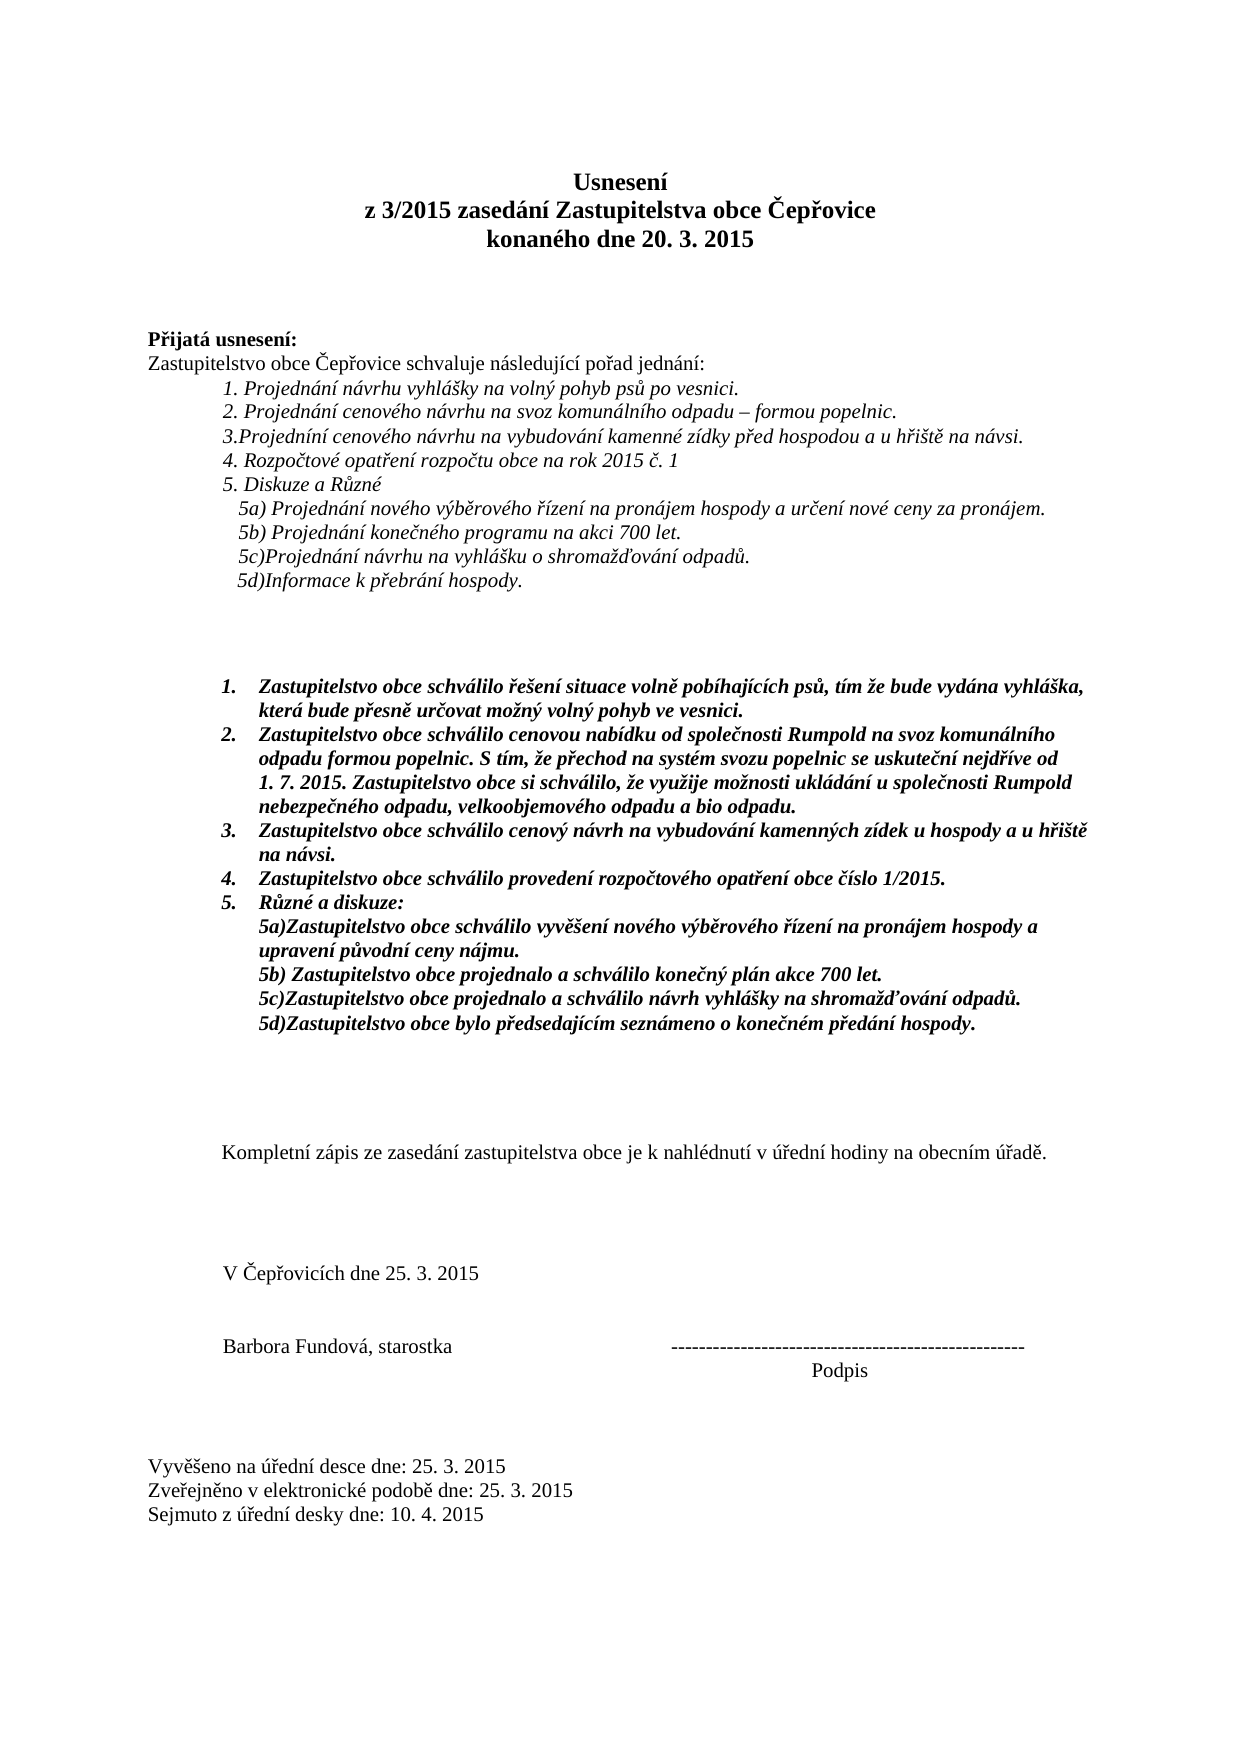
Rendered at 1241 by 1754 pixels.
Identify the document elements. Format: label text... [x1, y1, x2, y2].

text Barbora Fundová, starostka --------------------------------------------------- [223, 1333, 1093, 1358]
text z 3/2015 zasedání Zastupitelstva obce Čepřovice [148, 196, 1093, 224]
text 1. 7. 2015. Zastupitelstvo obce si schválilo, že využije možnosti ukládání u společnosti Rumpold nebezpečného odpadu, velkoobjemového odpadu a bio odpadu. [258, 770, 1093, 818]
text 5b) Zastupitelstvo obce projednalo a schválilo konečný plán akce 700 let. [258, 962, 1093, 986]
text 4. Rozpočtové opatření rozpočtu obce na rok 2015 č. 1 [223, 448, 1093, 472]
text Kompletní zápis ze zasedání zastupitelstva obce je k nahlédnutí v úřední hodiny na obecním úřadě. [148, 1140, 1093, 1164]
text konaného dne 20. 3. 2015 [148, 224, 1093, 253]
text 1. Projednání návrhu vyhlášky na volný pohyb psů po vesnici. [223, 375, 1093, 399]
text 5. Diskuze a Různé [185, 472, 1093, 496]
text 5c)Zastupitelstvo obce projednalo a schválilo návrh vyhlášky na shromažďování odpadů. [258, 986, 1093, 1010]
text 5a)Zastupitelstvo obce schválilo vyvěšení nového výběrového řízení na pronájem hospody a upravení původní ceny nájmu. [258, 914, 1093, 962]
text Sejmuto z úřední desky dne: 10. 4. 2015 [148, 1502, 1093, 1526]
text Přijatá usnesení: [148, 327, 1093, 351]
list Zastupitelstvo obce schválilo provedení rozpočtového opatření obce číslo 1/2015. [221, 866, 1093, 890]
text 3.Projedníní cenového návrhu na vybudování kamenné zídky před hospodou a u hřiště na návsi. [223, 423, 1093, 448]
text 5d)Informace k přebrání hospody. [221, 568, 1093, 592]
text V Čepřovicích dne 25. 3. 2015 [223, 1261, 1093, 1285]
text Usnesení [148, 167, 1093, 196]
text Vyvěšeno na úřední desce dne: 25. 3. 2015 [148, 1454, 1093, 1478]
text 5b) Projednání konečného programu na akci 700 let. [185, 520, 1093, 544]
text Zveřejněno v elektronické podobě dne: 25. 3. 2015 [148, 1478, 1093, 1502]
text Zastupitelstvo obce Čepřovice schvaluje následující pořad jednání: [148, 351, 1093, 375]
list Zastupitelstvo obce schválilo cenový návrh na vybudování kamenných zídek u hospody a u hřiště na návsi. [221, 818, 1093, 866]
list Různé a diskuze: [221, 890, 1093, 914]
text 5a) Projednání nového výběrového řízení na pronájem hospody a určení nové ceny za pronájem. [185, 496, 1093, 520]
list Zastupitelstvo obce schválilo řešení situace volně pobíhajících psů, tím že bude vydána vyhláška, která bude přesně určovat možný volný pohyb ve vesnici. [221, 673, 1093, 722]
text 5c)Projednání návrhu na vyhlášku o shromažďování odpadů. [185, 544, 1093, 568]
text 5d)Zastupitelstvo obce bylo předsedajícím seznámeno o konečném předání hospody. [258, 1010, 1093, 1034]
list Zastupitelstvo obce schválilo cenovou nabídku od společnosti Rumpold na svoz komunálního odpadu formou popelnic. S tím, že přechod na systém svozu popelnic se uskuteční nejdříve od [221, 722, 1093, 770]
text Podpis [223, 1358, 1093, 1382]
text 2. Projednání cenového návrhu na svoz komunálního odpadu – formou popelnic. [223, 399, 1093, 423]
